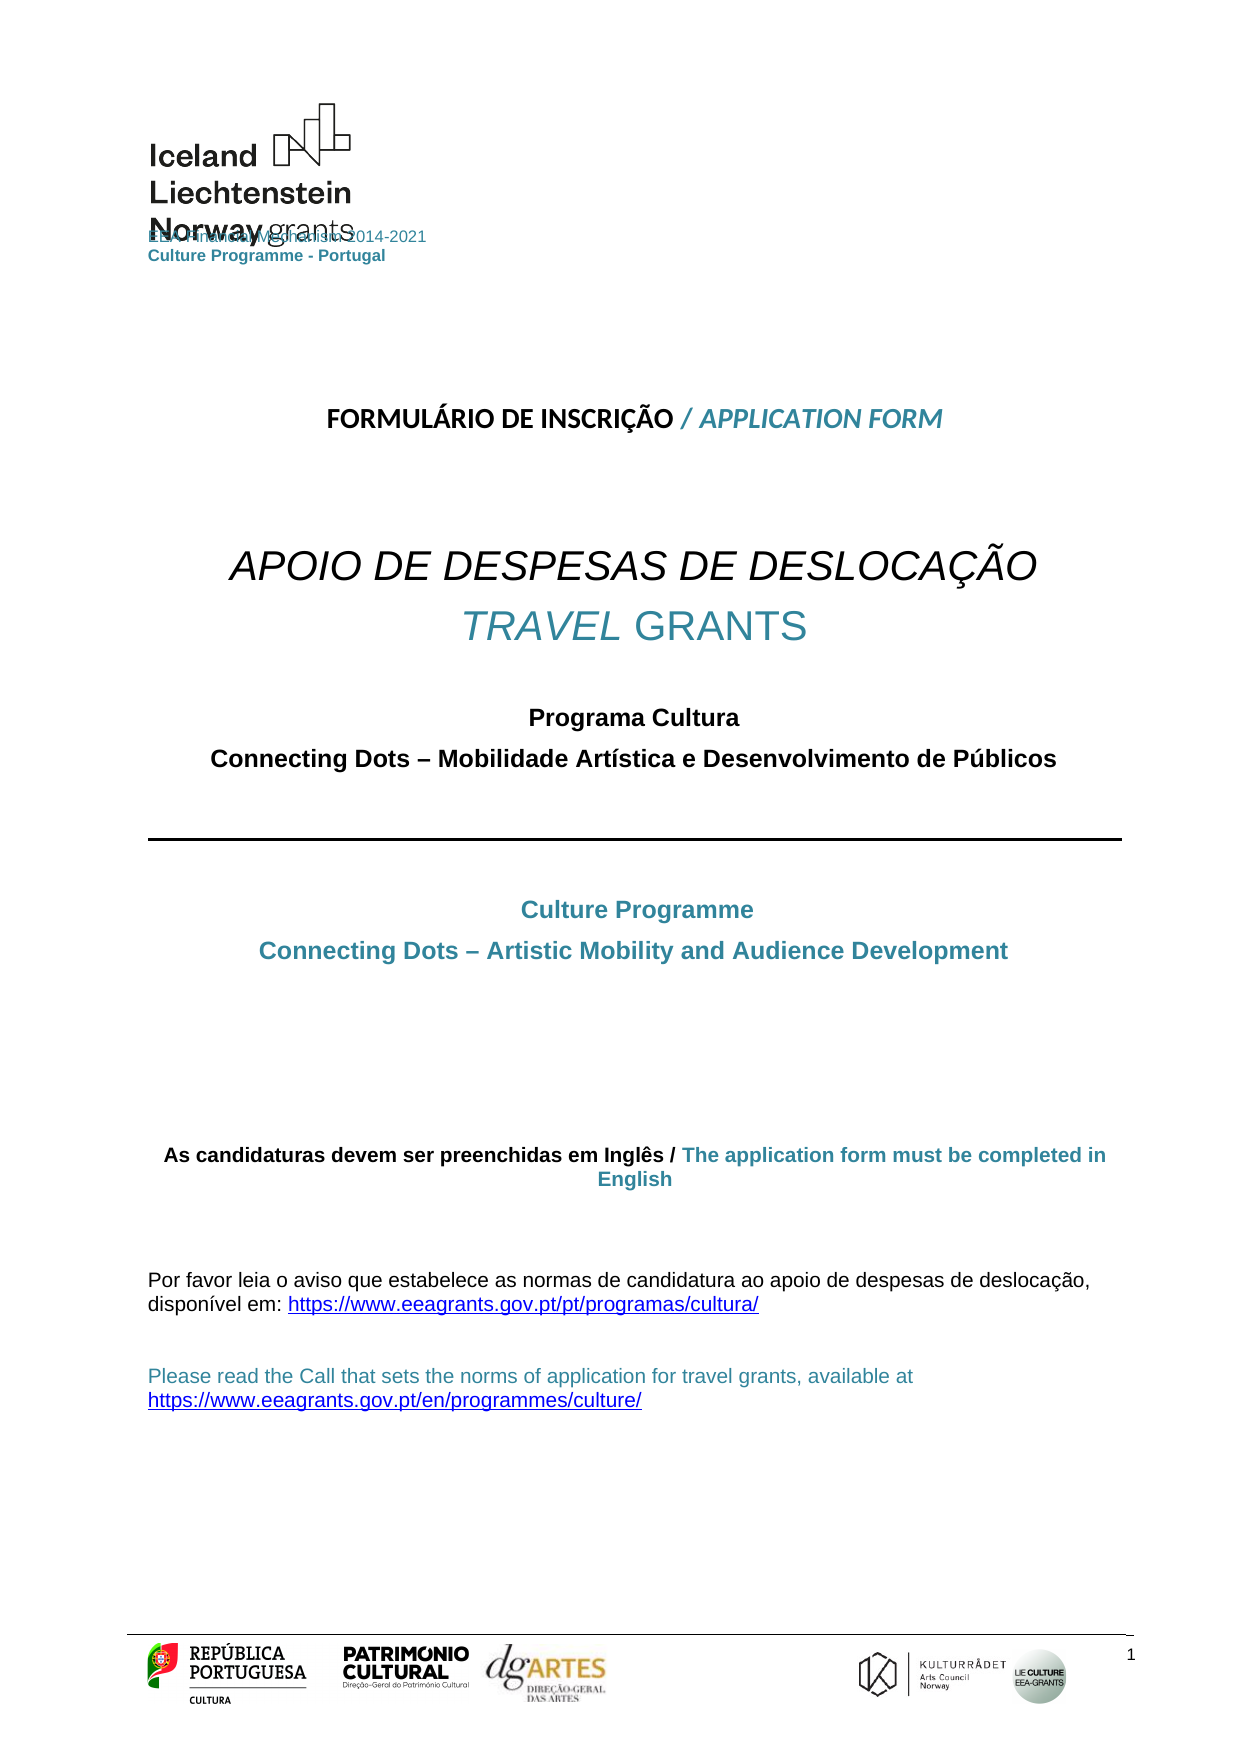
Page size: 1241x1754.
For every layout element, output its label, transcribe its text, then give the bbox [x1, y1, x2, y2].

text APOIO DE DESPESAS DE DESLOCAÇÃO [148, 541, 1120, 589]
text Por favor leia o aviso que estabelece as normas de candidatura ao apoio de despesas de deslocação, disponível em: https://www.eeagrants.gov.pt/pt/programas/cultura/ [148, 1268, 1122, 1316]
picture [147, 1643, 620, 1704]
text Please read the Call that sets the norms of application for travel grants, available at https://www.eeagrants.gov.pt/en/programmes/culture/ [148, 1364, 1122, 1412]
picture [149, 103, 354, 248]
picture [851, 1645, 1067, 1704]
text FORMULÁRIO DE INSCRIÇÃO / APPLICATION FORM [148, 401, 1122, 436]
text As candidaturas devem ser preenchidas em Inglês / The application form must be completed in English [148, 1142, 1122, 1190]
text Connecting Dots – Mobilidade Artística e Desenvolvimento de Públicos [148, 744, 1120, 773]
text Programa Cultura [148, 703, 1120, 731]
text TRAVEL GRANTS [148, 601, 1120, 649]
text Connecting Dots – Artistic Mobility and Audience Development [148, 936, 1120, 965]
text Culture Programme [148, 895, 1120, 924]
